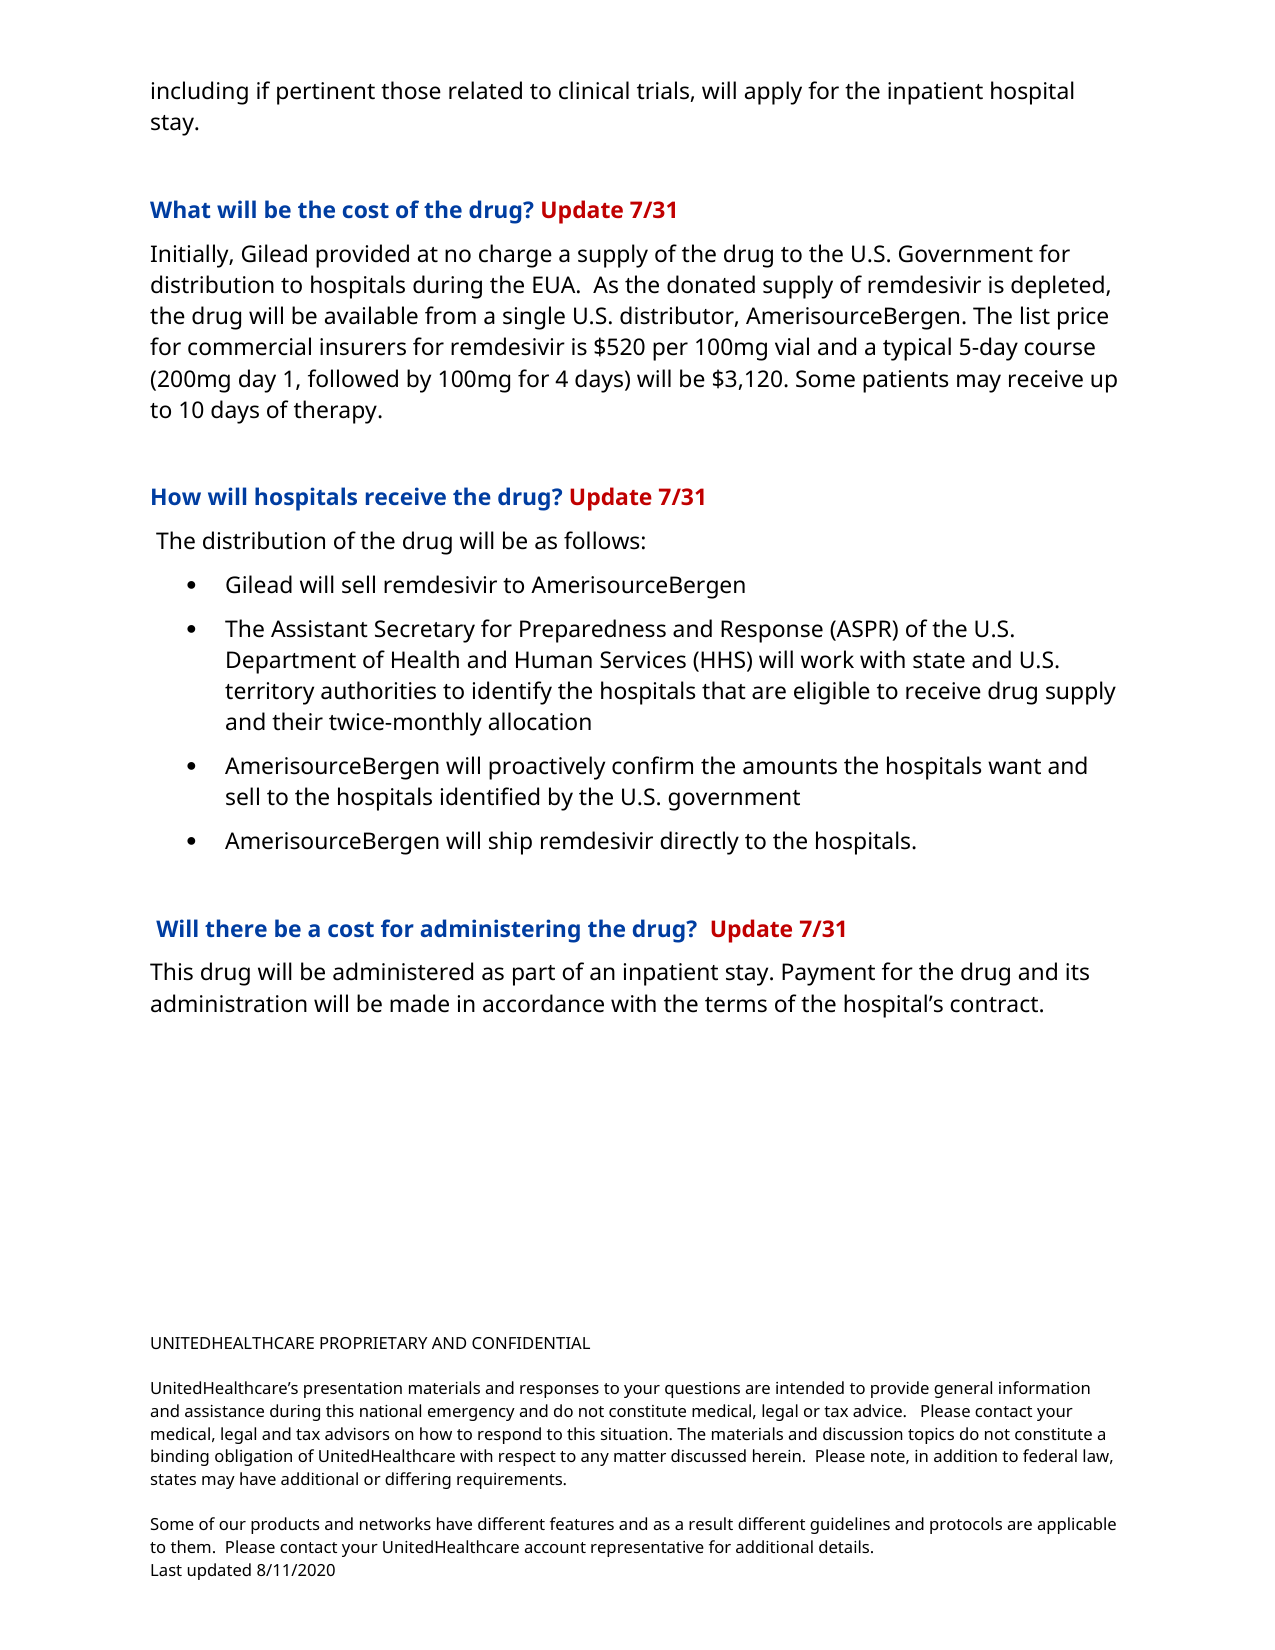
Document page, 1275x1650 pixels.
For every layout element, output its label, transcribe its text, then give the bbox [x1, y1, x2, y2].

list The Assistant Secretary for Preparedness and Response (ASPR) of the U.S. Department of Health and Human Services (HHS) will work with state and U.S. territory authorities to identify the hospitals that are eligible to receive drug supply and their twice-monthly allocation [187, 612, 1125, 737]
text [150, 75, 1125, 137]
list AmerisourceBergen will ship remdesivir directly to the hospitals. [187, 825, 1125, 856]
text This drug will be administered as part of an inpatient stay. Payment for the drug and its administration will be made in accordance with the terms of the hospital’s contract. [150, 956, 1125, 1019]
text What will be the cost of the drug? Update 7/31 [150, 194, 1125, 225]
text Will there be a cost for administering the drug? Update 7/31 [150, 912, 1125, 944]
text The distribution of the drug will be as follows: [150, 525, 1125, 556]
text Initially, Gilead provided at no charge a supply of the drug to the U.S. Government for distribution to hospitals during the EUA. As the donated supply of remdesivir is depleted, the drug will be available from a single U.S. distributor, AmerisourceBergen. The list price for commercial insurers for remdesivir is $520 per 100mg vial and a typical 5-day course (200mg day 1, followed by 100mg for 4 days) will be $3,120. Some patients may receive up to 10 days of therapy. [150, 237, 1125, 425]
list AmerisourceBergen will proactively confirm the amounts the hospitals want and sell to the hospitals identified by the U.S. government [187, 750, 1125, 812]
text How will hospitals receive the drug? Update 7/31 [150, 481, 1125, 512]
list Gilead will sell remdesivir to AmerisourceBergen [187, 569, 1125, 600]
